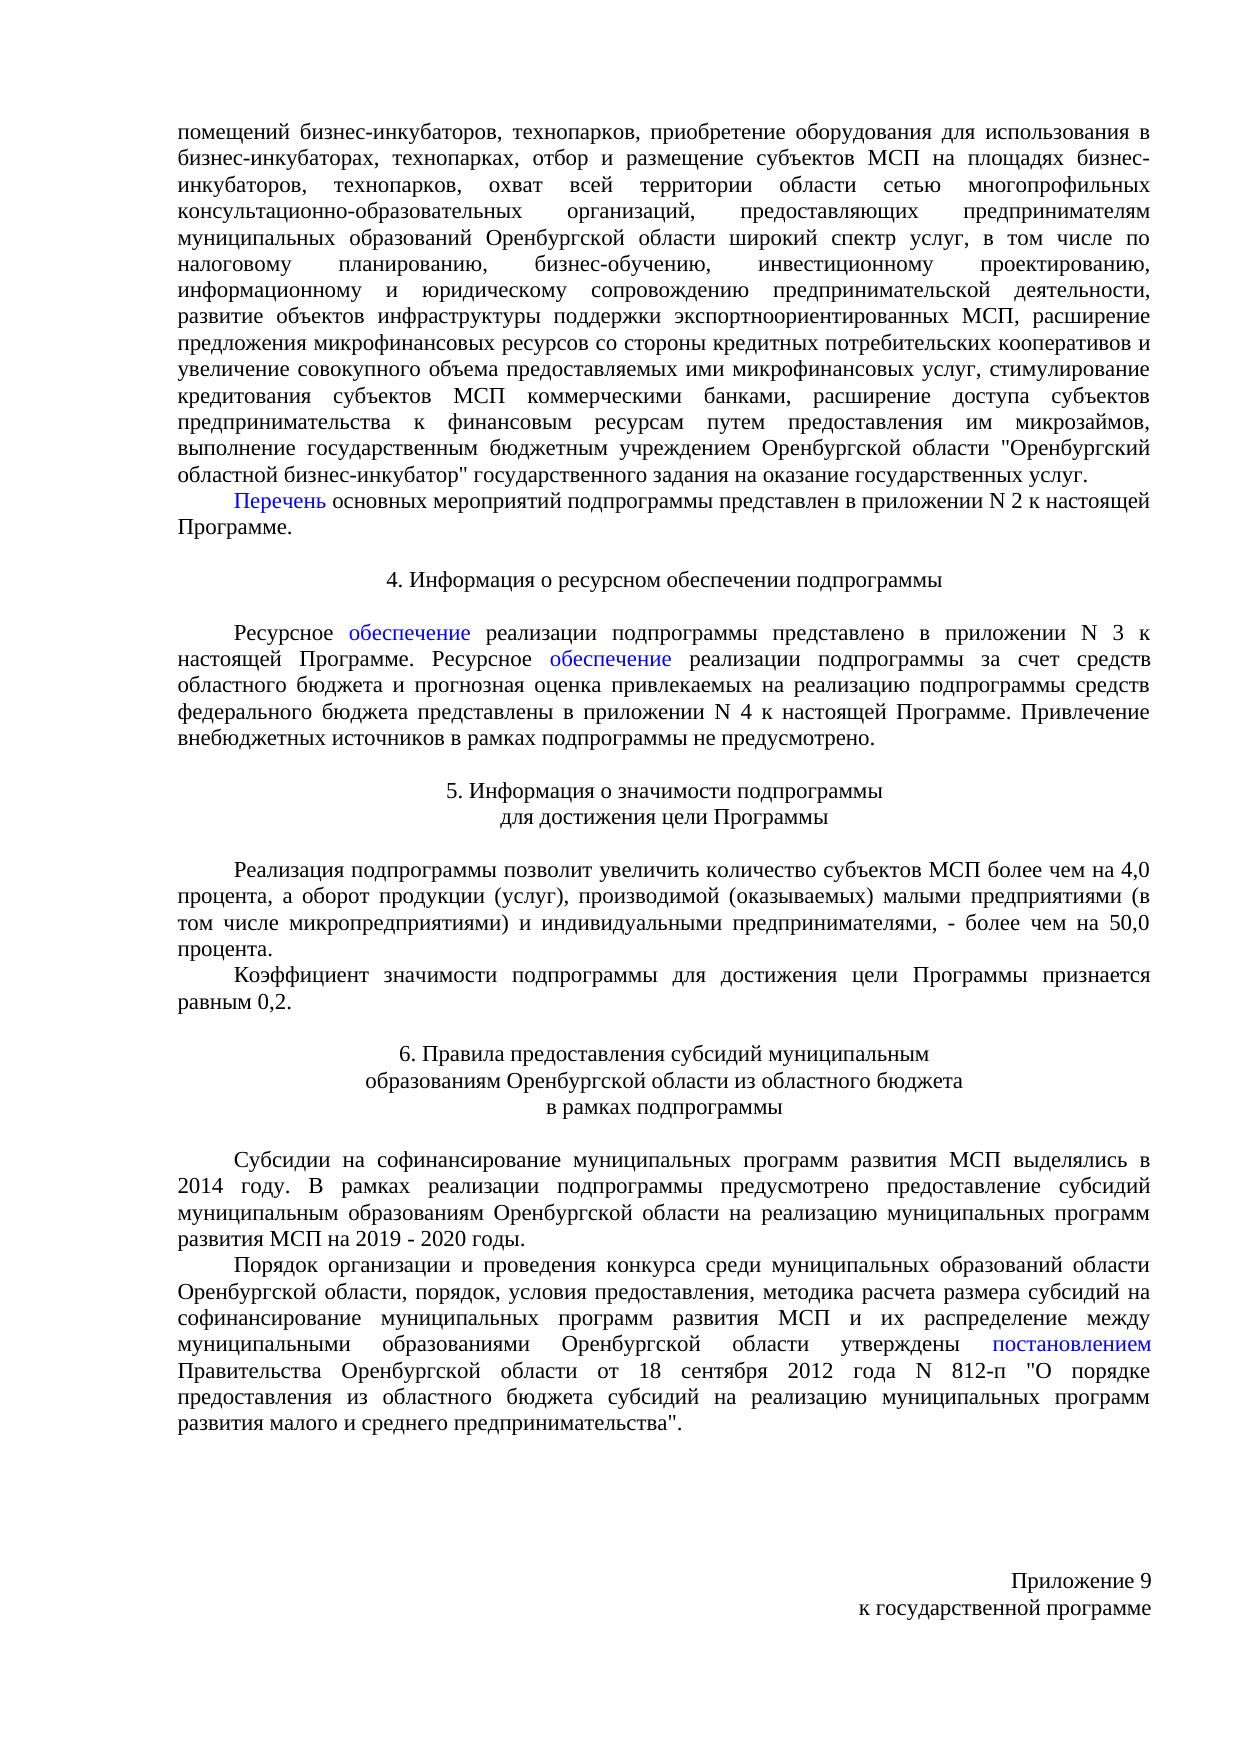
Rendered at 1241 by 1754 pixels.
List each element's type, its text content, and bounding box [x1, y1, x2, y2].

text Перечень основных мероприятий подпрограммы представлен в приложении N 2 к настоящей Программе. [177, 487, 1152, 540]
text в рамках подпрограммы [177, 1093, 1152, 1119]
text Реализация подпрограммы позволит увеличить количество субъектов МСП более чем на 4,0 процента, а оборот продукции (услуг), производимой (оказываемых) малыми предприятиями (в том числе микропредприятиями) и индивидуальными предпринимателями, - более чем на 50,0 процента. [177, 856, 1152, 961]
text Приложение 9 [177, 1568, 1152, 1594]
text 4. Информация о ресурсном обеспечении подпрограммы [177, 566, 1152, 592]
text для достижения цели Программы [177, 803, 1152, 830]
text к государственной программе [177, 1594, 1152, 1620]
text 6. Правила предоставления субсидий муниципальным [177, 1041, 1152, 1067]
text Субсидии на софинансирование муниципальных программ развития МСП выделялись в 2014 году. В рамках реализации подпрограммы предусмотрено предоставление субсидий муниципальным образованиям Оренбургской области на реализацию муниципальных программ развития МСП на 2019 - 2020 годы. [177, 1146, 1152, 1251]
text Коэффициент значимости подпрограммы для достижения цели Программы признается равным 0,2. [177, 961, 1152, 1014]
text Ресурсное обеспечение реализации подпрограммы представлено в приложении N 3 к настоящей Программе. Ресурсное обеспечение реализации подпрограммы за счет средств областного бюджета и прогнозная оценка привлекаемых на реализацию подпрограммы средств федерального бюджета представлены в приложении N 4 к настоящей Программе. Привлечение внебюджетных источников в рамках подпрограммы не предусмотрено. [177, 619, 1152, 751]
text образованиям Оренбургской области из областного бюджета [177, 1067, 1152, 1093]
text 5. Информация о значимости подпрограммы [177, 777, 1152, 803]
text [177, 118, 1152, 487]
text Порядок организации и проведения конкурса среди муниципальных образований области Оренбургской области, порядок, условия предоставления, методика расчета размера субсидий на софинансирование муниципальных программ развития МСП и их распределение между муниципальными образованиями Оренбургской области утверждены постановлением Правительства Оренбургской области от 18 сентября 2012 года N 812-п "О порядке предоставления из областного бюджета субсидий на реализацию муниципальных программ развития малого и среднего предпринимательства". [177, 1251, 1152, 1436]
